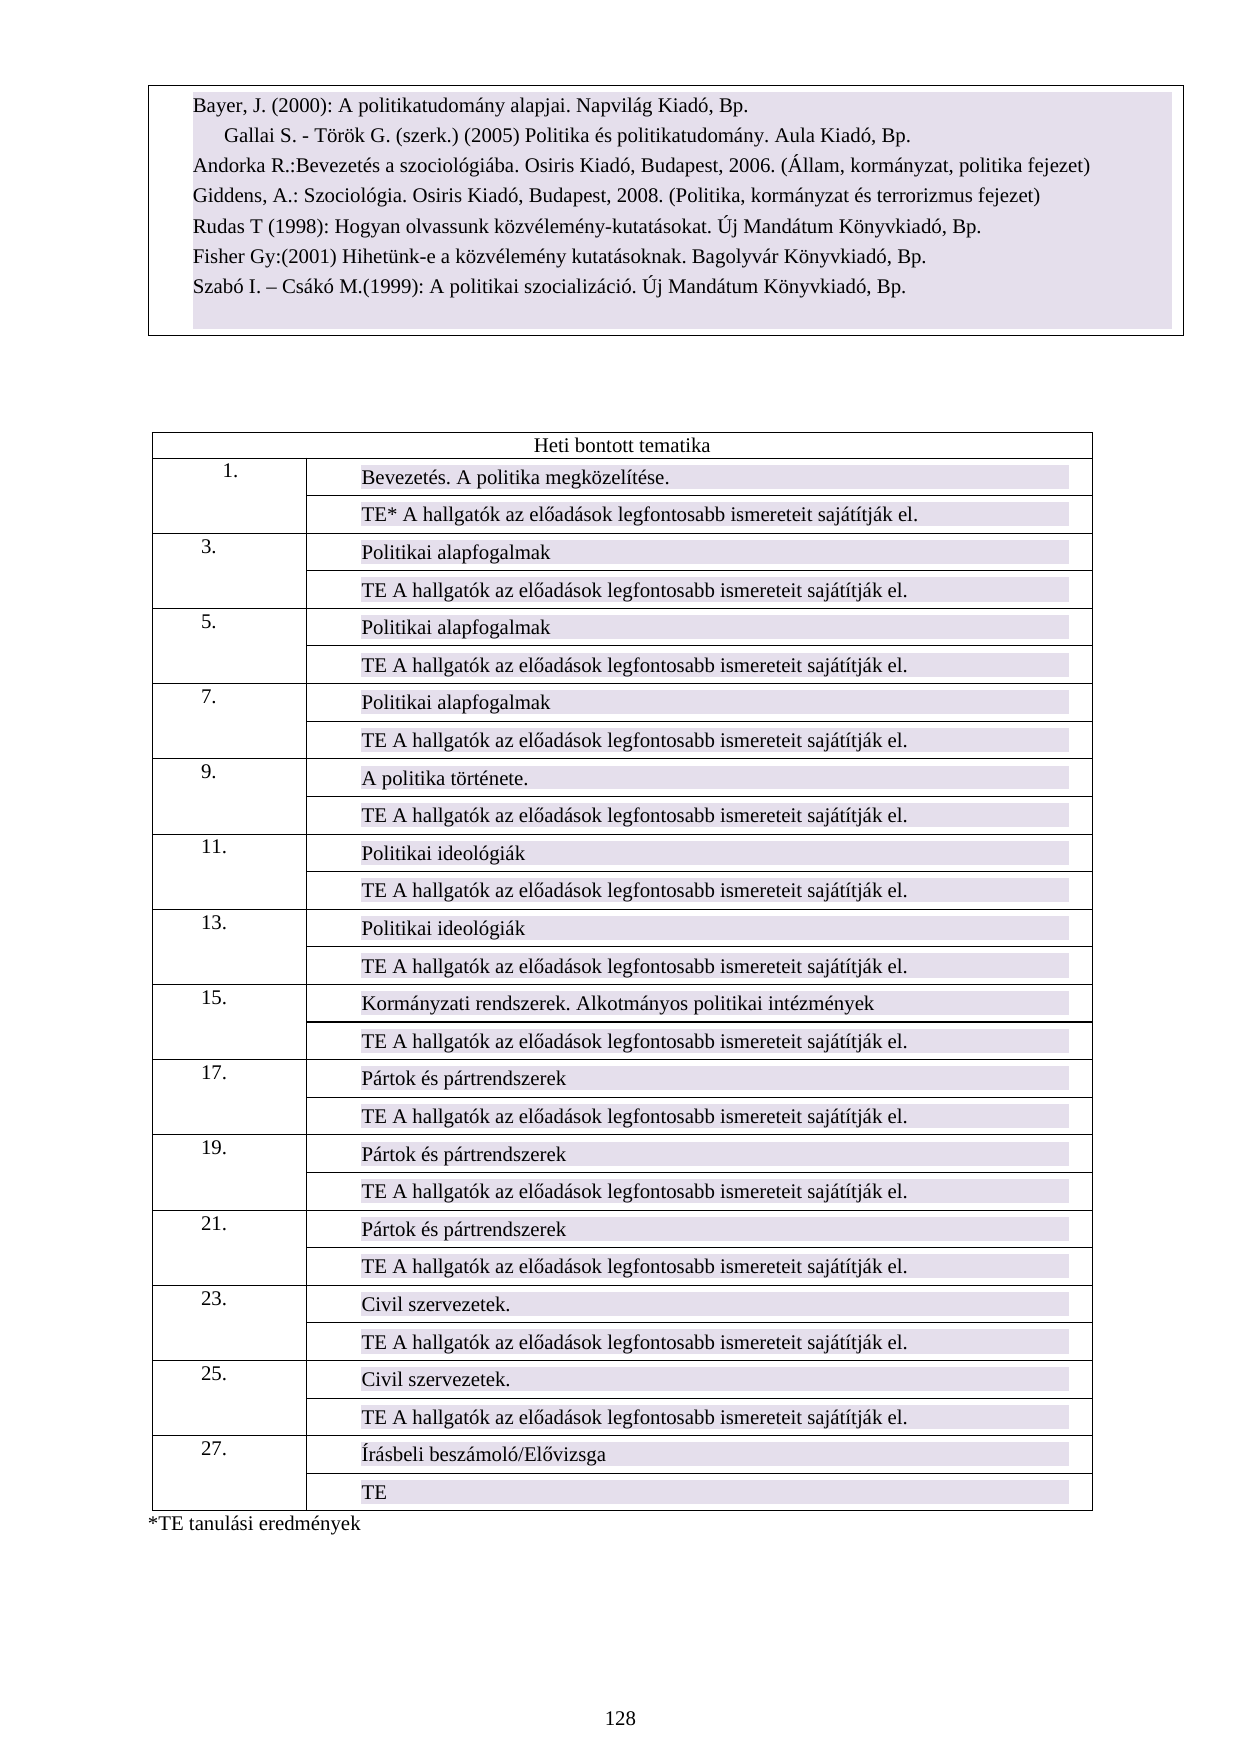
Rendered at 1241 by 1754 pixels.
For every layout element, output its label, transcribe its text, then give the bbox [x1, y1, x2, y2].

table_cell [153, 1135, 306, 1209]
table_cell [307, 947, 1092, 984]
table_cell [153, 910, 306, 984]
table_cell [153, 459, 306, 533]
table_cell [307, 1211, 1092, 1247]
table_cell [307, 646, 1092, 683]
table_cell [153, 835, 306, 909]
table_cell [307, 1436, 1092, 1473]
text *TE tanulási eredmények [148, 1511, 1093, 1535]
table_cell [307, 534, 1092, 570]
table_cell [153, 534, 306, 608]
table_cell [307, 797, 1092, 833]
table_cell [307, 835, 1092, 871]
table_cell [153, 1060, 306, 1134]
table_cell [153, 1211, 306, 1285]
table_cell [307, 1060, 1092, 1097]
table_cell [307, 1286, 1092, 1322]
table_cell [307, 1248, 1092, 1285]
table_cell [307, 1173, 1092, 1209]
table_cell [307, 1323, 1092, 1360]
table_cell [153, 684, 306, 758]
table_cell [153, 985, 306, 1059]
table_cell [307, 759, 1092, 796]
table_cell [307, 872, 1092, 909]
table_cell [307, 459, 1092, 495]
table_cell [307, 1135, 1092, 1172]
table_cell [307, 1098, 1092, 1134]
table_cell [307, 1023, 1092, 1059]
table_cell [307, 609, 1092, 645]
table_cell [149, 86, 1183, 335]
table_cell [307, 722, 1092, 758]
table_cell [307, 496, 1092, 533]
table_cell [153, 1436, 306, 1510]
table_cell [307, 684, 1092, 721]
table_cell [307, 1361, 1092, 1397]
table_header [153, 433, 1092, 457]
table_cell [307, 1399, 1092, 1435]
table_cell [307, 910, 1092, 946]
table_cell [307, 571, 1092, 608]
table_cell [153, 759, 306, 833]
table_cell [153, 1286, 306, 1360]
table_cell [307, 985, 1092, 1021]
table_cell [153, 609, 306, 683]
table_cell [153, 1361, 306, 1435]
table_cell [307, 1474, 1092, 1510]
